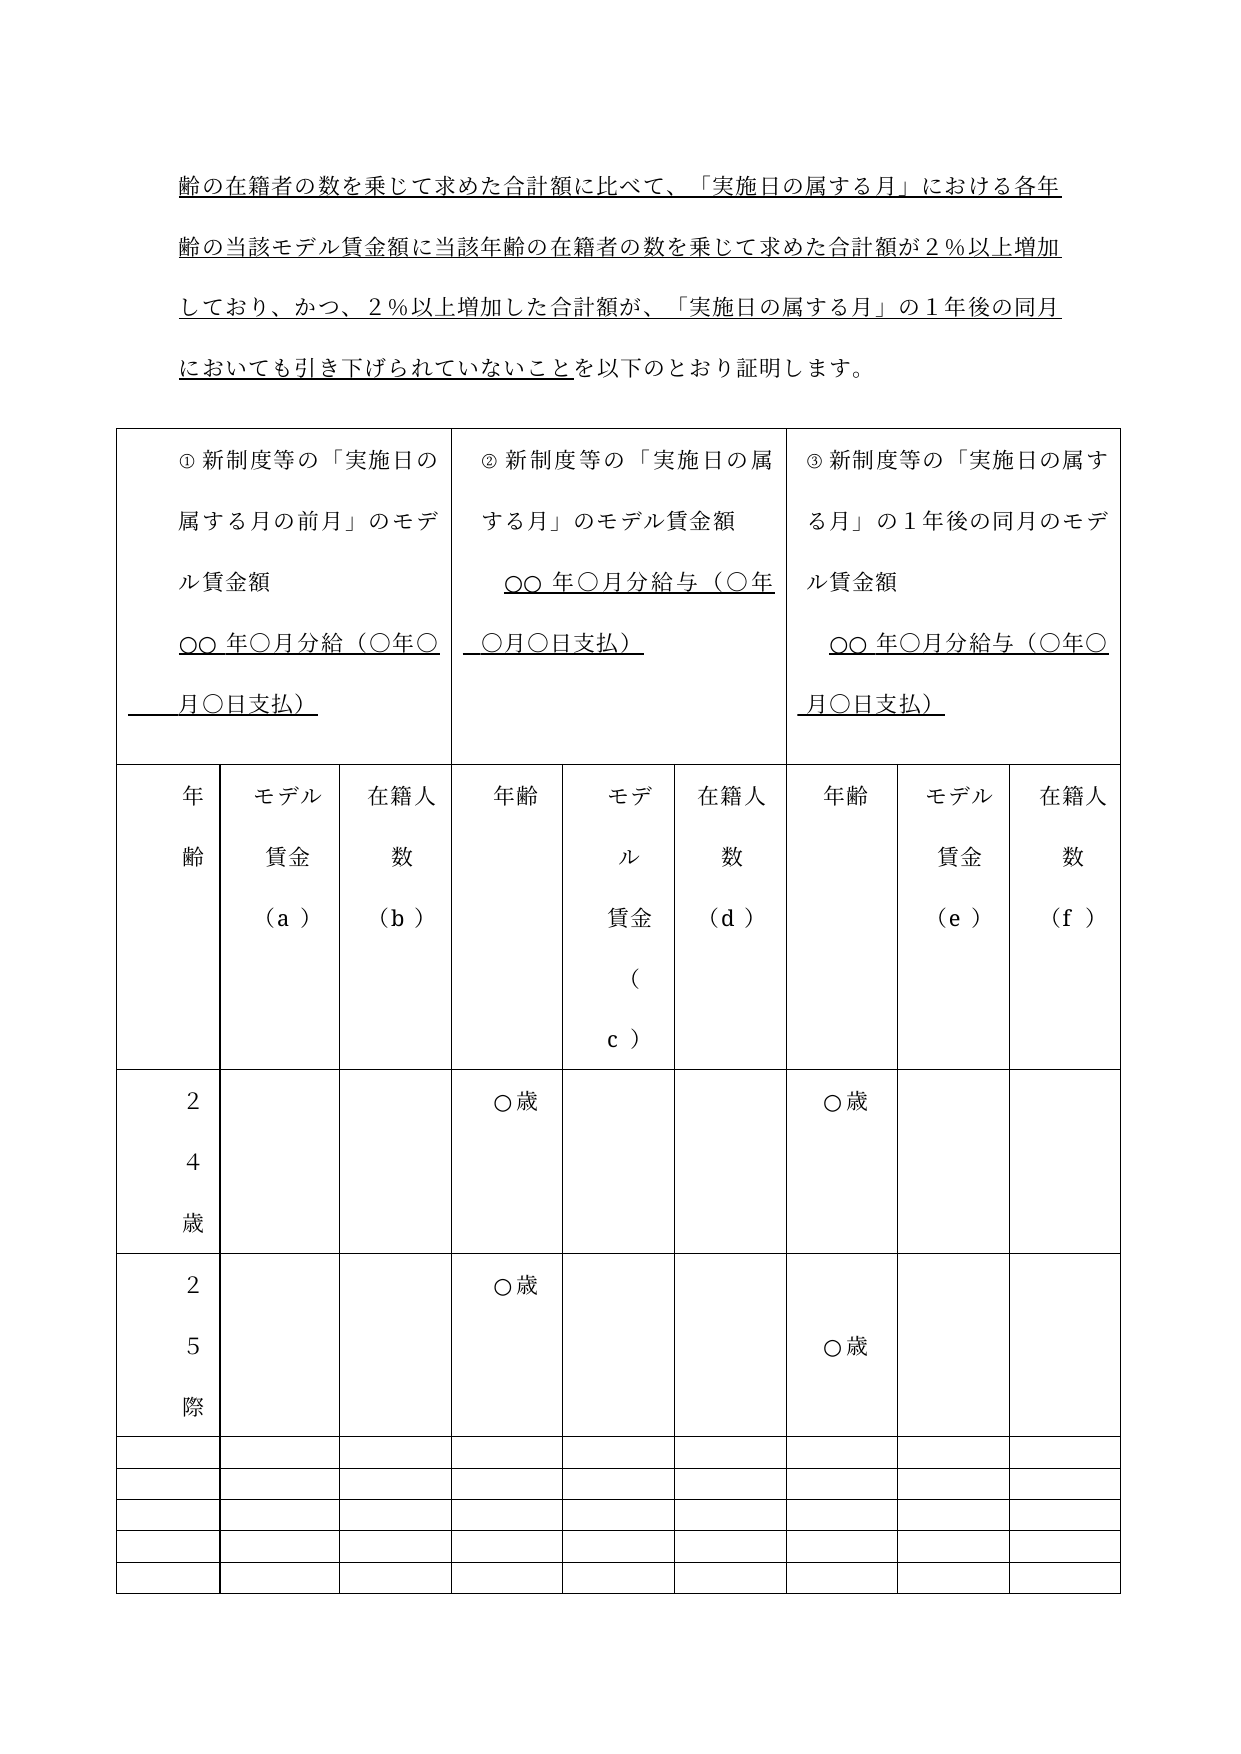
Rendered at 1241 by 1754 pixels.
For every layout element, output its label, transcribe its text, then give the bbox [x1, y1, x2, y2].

table_cell [563, 1500, 674, 1530]
table_cell 在籍人数 （f） [1010, 765, 1120, 1069]
table_cell [787, 1437, 897, 1467]
table_cell [675, 1500, 786, 1530]
table_cell [1010, 1254, 1120, 1436]
table_cell [452, 1563, 562, 1593]
table_cell [898, 1469, 1009, 1499]
table_cell ○歳 [452, 1070, 562, 1252]
table_cell 在籍人数 （d） [675, 765, 786, 1069]
table_cell ○歳 [452, 1254, 562, 1436]
table_cell [452, 1469, 562, 1499]
table_cell [675, 1070, 786, 1252]
table_cell [898, 1070, 1009, 1252]
table_cell [340, 1563, 451, 1593]
table_cell [898, 1254, 1009, 1436]
table_cell [898, 1563, 1009, 1593]
table_cell [340, 1531, 451, 1562]
table_cell [340, 1254, 451, 1436]
table_cell [787, 1563, 897, 1593]
table_cell [1010, 1070, 1120, 1252]
table_cell [1010, 1437, 1120, 1467]
table_cell [563, 1070, 674, 1252]
table_cell モデル 賃金 （e） [898, 765, 1009, 1069]
table_cell ２５際 [117, 1254, 219, 1436]
table_cell [563, 1469, 674, 1499]
table_cell [898, 1437, 1009, 1467]
table_cell モデル 賃金 （a） [221, 765, 339, 1069]
table_cell [675, 1469, 786, 1499]
table_cell [221, 1437, 339, 1467]
table_header ③新制度等の「実施日の属する月」の１年後の同月のモデル賃金額 ○○年○月分給与（○年○月○日支払） [787, 429, 1120, 764]
table_cell [340, 1500, 451, 1530]
table_header ①新制度等の「実施日の属する月の前月」のモデル賃金額 ○○年○月分給（○年○月○日支払） [117, 429, 451, 764]
table_cell 年齢 [452, 765, 562, 1069]
table_cell 在籍人数 （b） [340, 765, 451, 1069]
table_cell [340, 1437, 451, 1467]
table_cell [221, 1563, 339, 1593]
table_cell [117, 1500, 219, 1530]
table_cell ２４歳 [117, 1070, 219, 1252]
table_cell [898, 1500, 1009, 1530]
table_cell [787, 1531, 897, 1562]
table_cell [675, 1254, 786, 1436]
table_cell モデル 賃金 （c） [563, 765, 674, 1069]
table_cell [787, 1469, 897, 1499]
table_cell [563, 1254, 674, 1436]
table_cell [221, 1531, 339, 1562]
table_cell [340, 1070, 451, 1252]
table_cell [563, 1437, 674, 1467]
table_cell [675, 1437, 786, 1467]
table_cell [117, 1563, 219, 1593]
table_cell [1010, 1563, 1120, 1593]
table_cell [1010, 1469, 1120, 1499]
table_cell [117, 1437, 219, 1467]
table_cell [563, 1531, 674, 1562]
table_cell [1010, 1531, 1120, 1562]
table_cell [452, 1500, 562, 1530]
table_cell 年齢 [787, 765, 897, 1069]
table_cell 年齢 [117, 765, 219, 1069]
table_cell [221, 1254, 339, 1436]
table_cell [452, 1437, 562, 1467]
table_cell [117, 1531, 219, 1562]
table_header ②新制度等の「実施日の属する月」のモデル賃金額 ○○年○月分給与（○年○月○日支払） [452, 429, 786, 764]
table_cell [675, 1531, 786, 1562]
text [179, 154, 1061, 196]
table_cell [452, 1531, 562, 1562]
table_cell ○歳 [787, 1254, 897, 1436]
table_cell [898, 1531, 1009, 1562]
table_cell [340, 1469, 451, 1499]
table_cell [563, 1563, 674, 1593]
table_cell [221, 1500, 339, 1530]
table_cell ○歳 [787, 1070, 897, 1252]
table_cell [117, 1469, 219, 1499]
table_cell [221, 1469, 339, 1499]
table_cell [1010, 1500, 1120, 1530]
table_cell [675, 1563, 786, 1593]
table_cell [221, 1070, 339, 1252]
table_cell [787, 1500, 897, 1530]
